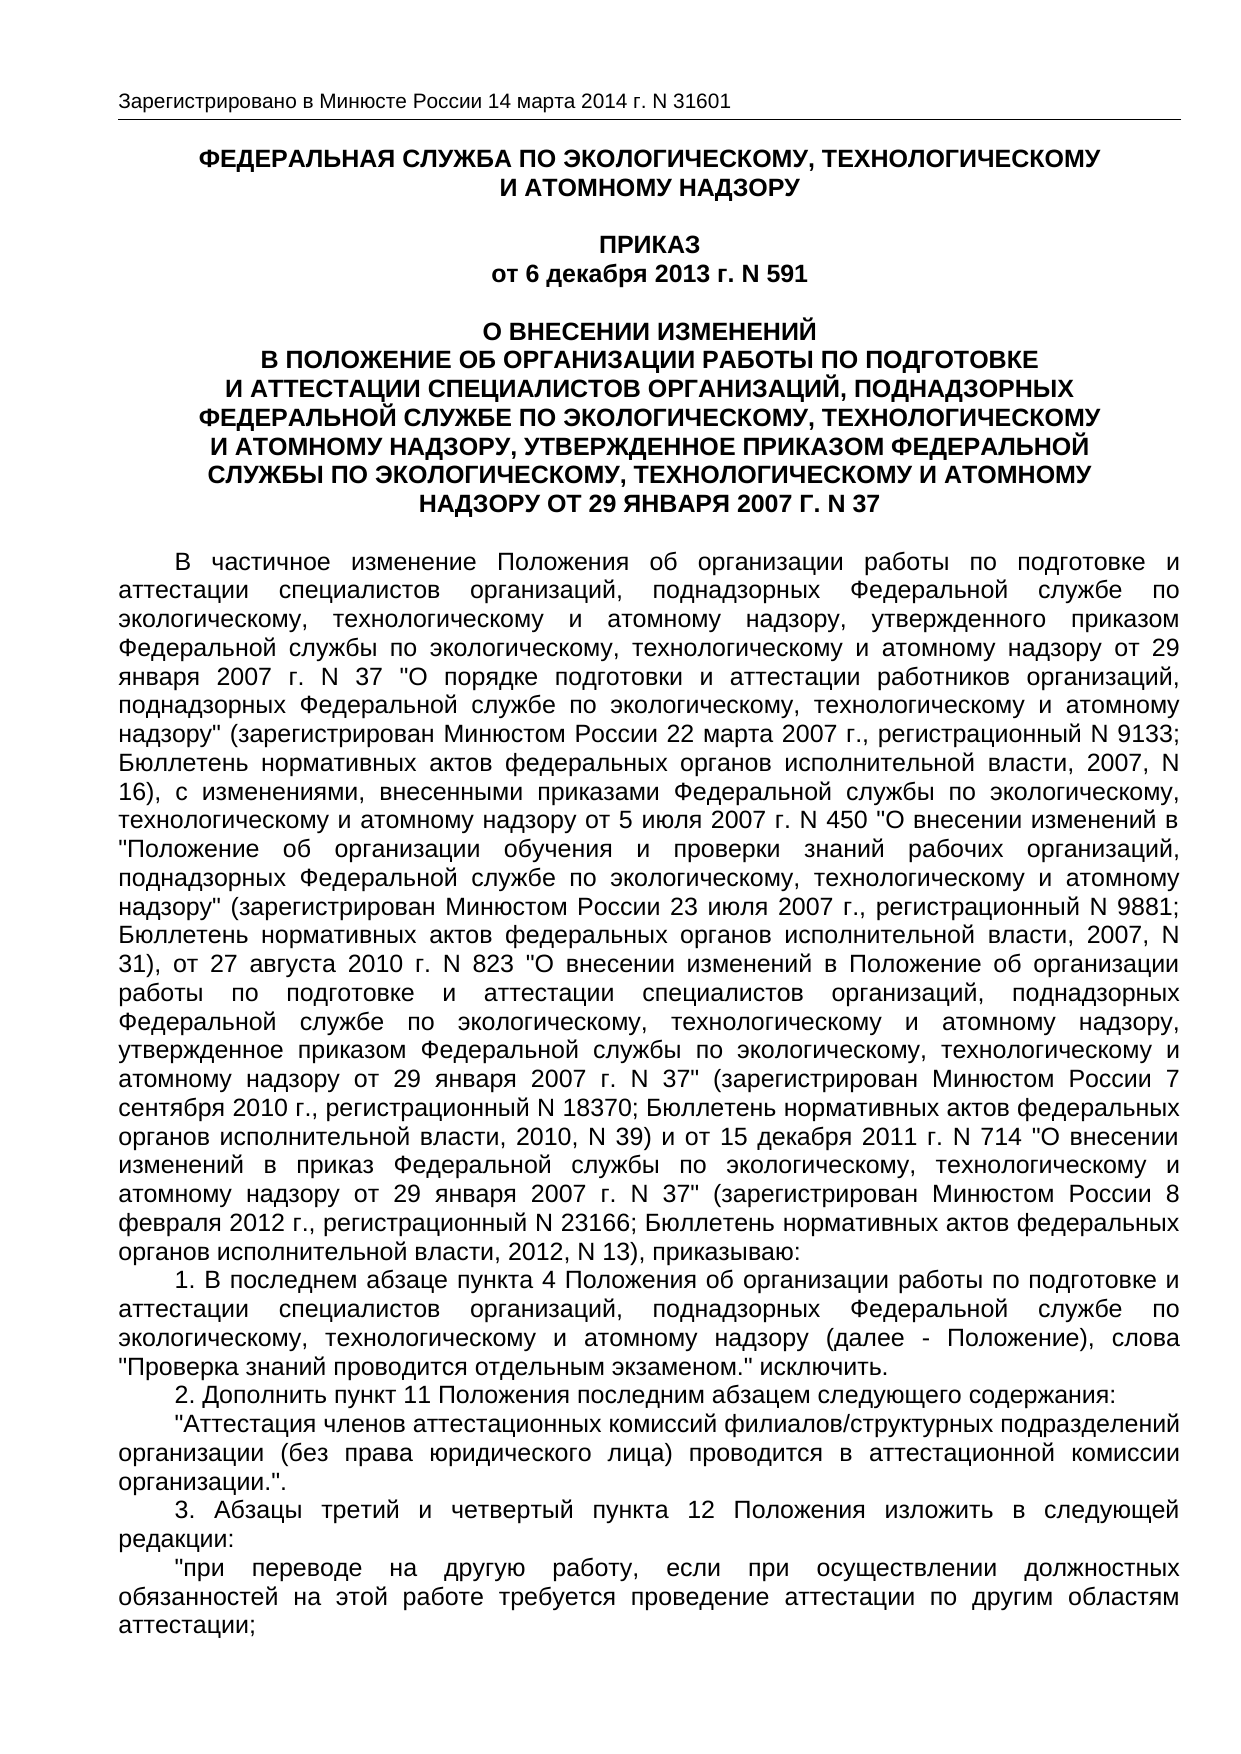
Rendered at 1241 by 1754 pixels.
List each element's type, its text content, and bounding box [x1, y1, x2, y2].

text СЛУЖБЫ ПО ЭКОЛОГИЧЕСКОМУ, ТЕХНОЛОГИЧЕСКОМУ И АТОМНОМУ [118, 460, 1181, 489]
text "при переводе на другую работу, если при осуществлении должностных обязанностей на этой работе требуется проведение аттестации по другим областям аттестации; [118, 1553, 1181, 1639]
text В частичное изменение Положения об организации работы по подготовке и аттестации специалистов организаций, поднадзорных Федеральной службе по экологическому, технологическому и атомному надзору, утвержденного приказом Федеральной службы по экологическому, технологическому и атомному надзору от 29 января 2007 г. N 37 "О порядке подготовки и аттестации работников организаций, поднадзорных Федеральной службе по экологическому, технологическому и атомному надзору" (зарегистрирован Минюстом России 22 марта 2007 г., регистрационный N 9133; Бюллетень нормативных актов федеральных органов исполнительной власти, 2007, N 16), с изменениями, внесенными приказами Федеральной службы по экологическому, технологическому и атомному надзору от 5 июля 2007 г. N 450 "О внесении изменений в "Положение об организации обучения и проверки знаний рабочих организаций, поднадзорных Федеральной службе по экологическому, технологическому и атомному надзору" (зарегистрирован Минюстом России 23 июля 2007 г., регистрационный N 9881; Бюллетень нормативных актов федеральных органов исполнительной власти, 2007, N 31), от 27 августа 2010 г. N 823 "О внесении изменений в Положение об организации работы по подготовке и аттестации специалистов организаций, поднадзорных Федеральной службе по экологическому, технологическому и атомному надзору, утвержденное приказом Федеральной службы по экологическому, технологическому и атомному надзору от 29 января 2007 г. N 37" (зарегистрирован Минюстом России 7 сентября 2010 г., регистрационный N 18370; Бюллетень нормативных актов федеральных органов исполнительной власти, 2010, N 39) и от 15 декабря 2011 г. N 714 "О внесении изменений в приказ Федеральной службы по экологическому, технологическому и атомному надзору от 29 января 2007 г. N 37" (зарегистрирован Минюстом России 8 февраля 2012 г., регистрационный N 23166; Бюллетень нормативных актов федеральных органов исполнительной власти, 2012, N 13), приказываю: [118, 547, 1181, 1265]
text И АТТЕСТАЦИИ СПЕЦИАЛИСТОВ ОРГАНИЗАЦИЙ, ПОДНАДЗОРНЫХ [118, 374, 1181, 403]
text ФЕДЕРАЛЬНОЙ СЛУЖБЕ ПО ЭКОЛОГИЧЕСКОМУ, ТЕХНОЛОГИЧЕСКОМУ [118, 403, 1181, 432]
text "Аттестация членов аттестационных комиссий филиалов/структурных подразделений организации (без права юридического лица) проводится в аттестационной комиссии организации.". [118, 1409, 1181, 1495]
text Зарегистрировано в Минюсте России 14 марта 2014 г. N 31601 [118, 89, 1181, 113]
text 1. В последнем абзаце пункта 4 Положения об организации работы по подготовке и аттестации специалистов организаций, поднадзорных Федеральной службе по экологическому, технологическому и атомному надзору (далее - Положение), слова "Проверка знаний проводится отдельным экзаменом." исключить. [118, 1265, 1181, 1380]
text НАДЗОРУ ОТ 29 ЯНВАРЯ 2007 Г. N 37 [118, 489, 1181, 518]
text О ВНЕСЕНИИ ИЗМЕНЕНИЙ [118, 317, 1181, 345]
text от 6 декабря 2013 г. N 591 [118, 259, 1181, 288]
text И АТОМНОМУ НАДЗОРУ [118, 173, 1181, 202]
text ФЕДЕРАЛЬНАЯ СЛУЖБА ПО ЭКОЛОГИЧЕСКОМУ, ТЕХНОЛОГИЧЕСКОМУ [118, 144, 1181, 173]
text В ПОЛОЖЕНИЕ ОБ ОРГАНИЗАЦИИ РАБОТЫ ПО ПОДГОТОВКЕ [118, 345, 1181, 374]
text 2. Дополнить пункт 11 Положения последним абзацем следующего содержания: [118, 1380, 1181, 1409]
text 3. Абзацы третий и четвертый пункта 12 Положения изложить в следующей редакции: [118, 1495, 1181, 1553]
text И АТОМНОМУ НАДЗОРУ, УТВЕРЖДЕННОЕ ПРИКАЗОМ ФЕДЕРАЛЬНОЙ [118, 432, 1181, 460]
text ПРИКАЗ [118, 230, 1181, 259]
